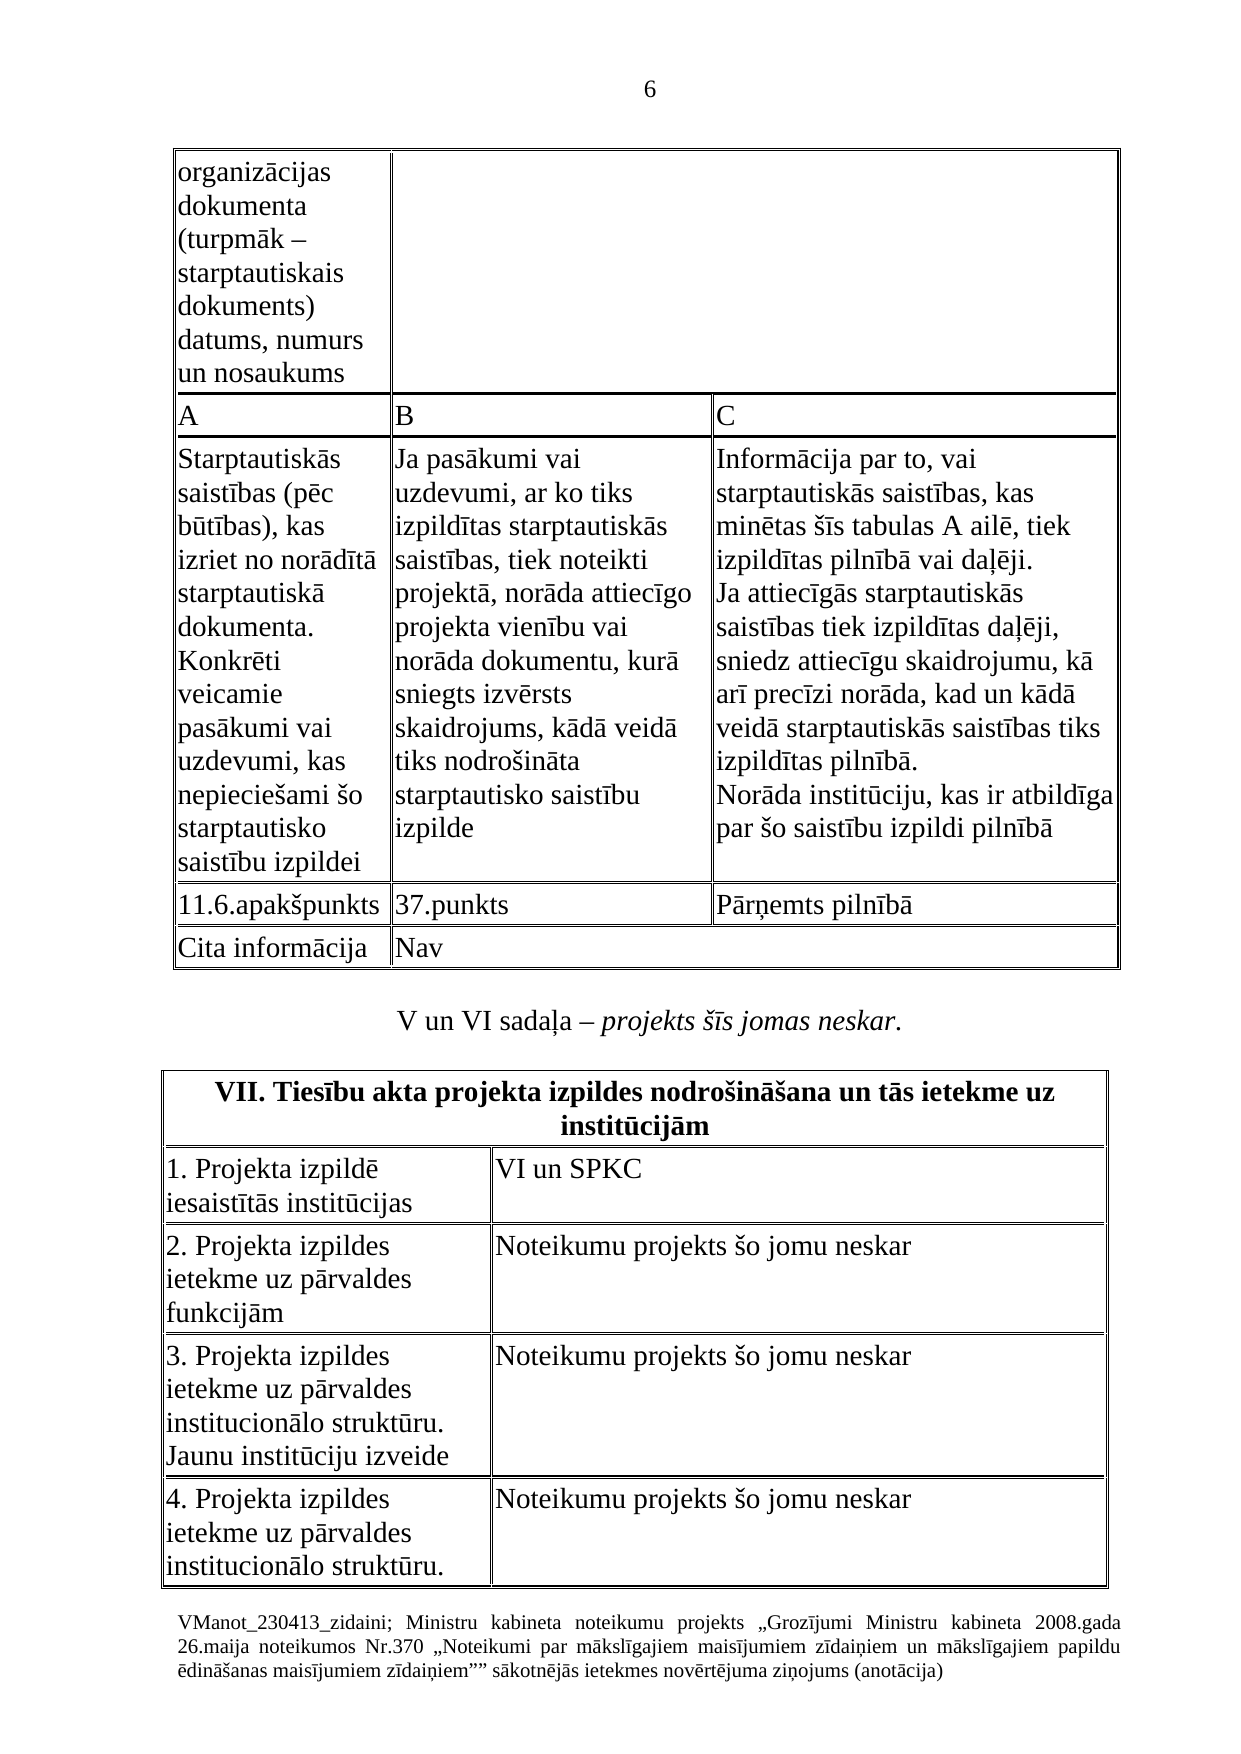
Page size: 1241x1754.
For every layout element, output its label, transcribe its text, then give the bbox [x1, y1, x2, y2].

table_header VII. Tiesību akta projekta izpildes nodrošināšana un tās ietekme uz institūcijām [164, 1071, 1106, 1145]
table_cell 2. Projekta izpildes ietekme uz pārvaldes funkcijām [164, 1221, 490, 1331]
table_cell Informācija par to, vai starptautiskās saistības, kas minētas šīs tabulas A ailē, tiek izpildītas pilnībā vai daļēji. Ja attiecīgās starptautiskās saistības tiek izpildītas daļēji, sniedz attiecīgu skaidrojumu, kā arī precīzi norāda, kad un kādā veidā starptautiskās saistības tiks izpildītas pilnībā. Norāda institūciju, kas ir atbildīga par šo saistību izpildi pilnībā [714, 435, 1117, 881]
table_cell Cita informācija [176, 924, 391, 967]
table_cell A [176, 392, 390, 435]
table_cell Ja pasākumi vai uzdevumi, ar ko tiks izpildītas starptautiskās saistības, tiek noteikti projektā, norāda attiecīgo projekta vienību vai norāda dokumentu, kurā sniegts izvērsts skaidrojums, kādā veidā tiks nodrošināta starptautisko saistību izpilde [393, 438, 711, 881]
table_cell 37.punkts [393, 884, 711, 923]
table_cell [164, 1475, 492, 1585]
text V un VI sadaļa – projekts šīs jomas neskar. [177, 1003, 1122, 1037]
table_cell 3. Projekta izpildes ietekme uz pārvaldes institucionālo struktūru. Jaunu institūciju izveide [164, 1331, 490, 1475]
table_cell Pārņemts pilnībā [713, 881, 1119, 923]
table_cell VI un SPKC [492, 1145, 1107, 1221]
table_cell 1. Projekta izpildē iesaistītās institūcijas [163, 1145, 492, 1221]
table_cell Noteikumu projekts šo jomu neskar [493, 1221, 1106, 1331]
table_cell 11.6.apakšpunkts [174, 881, 391, 923]
table_cell C [714, 392, 1117, 435]
table_cell Starptautiskās saistības (pēc būtības), kas izriet no norādītā starptautiskā dokumenta. Konkrēti veicamie pasākumi vai uzdevumi, kas nepieciešami šo starptautisko saistību izpildei [176, 435, 390, 881]
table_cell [176, 151, 391, 392]
table_cell Nav [391, 924, 1118, 967]
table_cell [492, 1475, 1106, 1585]
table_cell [391, 151, 1117, 392]
table_cell Noteikumu projekts šo jomu neskar [493, 1331, 1106, 1475]
table_cell B [393, 395, 711, 435]
